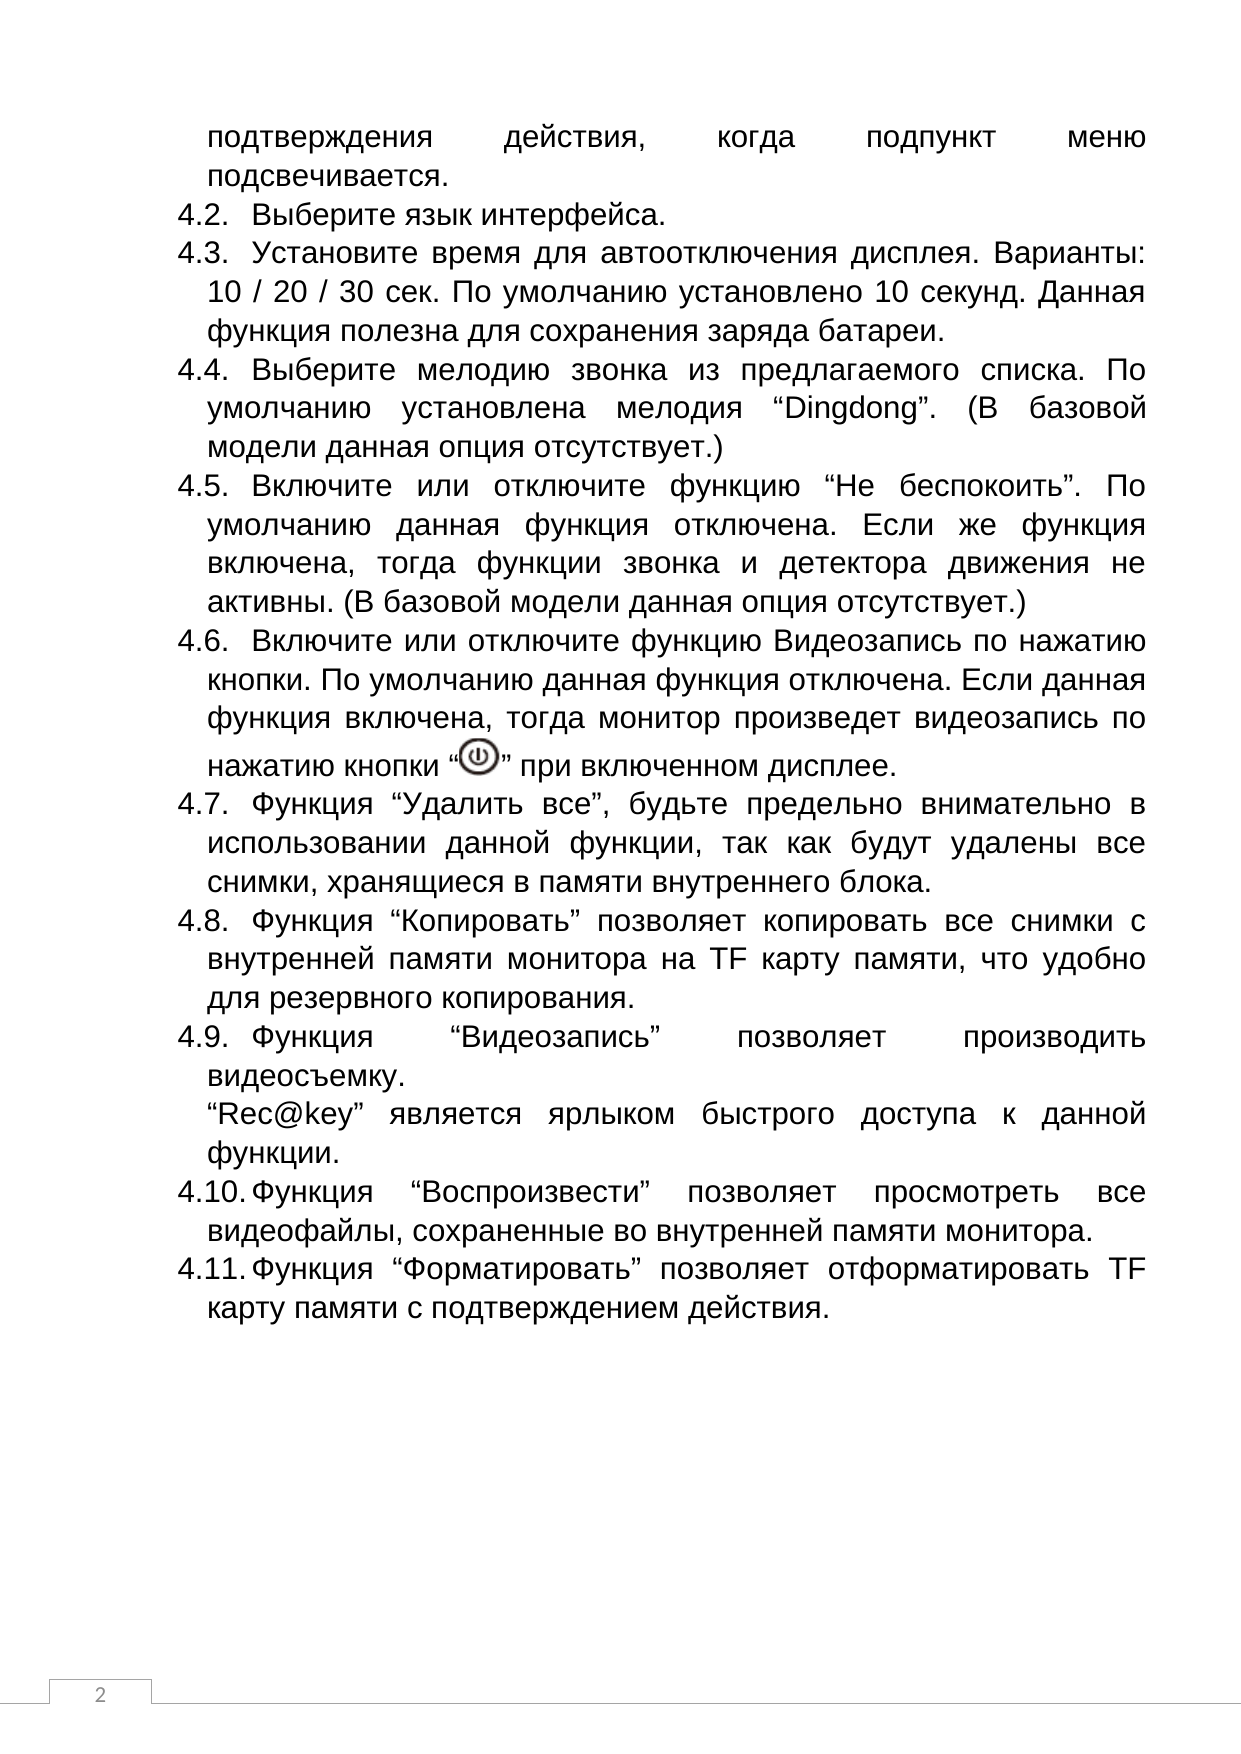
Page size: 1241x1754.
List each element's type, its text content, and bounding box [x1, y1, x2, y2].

list Функция “Удалить все”, будьте предельно внимательно в использовании данной функции, так как будут удалены все снимки, хранящиеся в памяти внутреннего блока. [177, 785, 1147, 899]
picture [459, 738, 501, 776]
list Установите время для автоотключения дисплея. Варианты: 10 / 20 / 30 сек. По умолчанию установлено 10 секунд. Данная функция полезна для сохранения заряда батареи. [177, 234, 1147, 348]
list Включите или отключите функцию Видеозапись по нажатию кнопки. По умолчанию данная функция отключена. Если данная функция включена, тогда монитор произведет видеозапись по нажатию кнопки “” при включенном дисплее. [177, 622, 1147, 782]
list Функция “Воспроизвести” позволяет просмотреть все видеофайлы, сохраненные во внутренней памяти монитора. [177, 1173, 1147, 1247]
list Выберите язык интерфейса. [177, 196, 1147, 232]
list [177, 118, 1147, 193]
list Включите или отключите функцию “Не беспокоить”. По умолчанию данная функция отключена. Если же функция включена, тогда функции звонка и детектора движения не активны. (В базовой модели данная опция отсутствует.) [177, 467, 1147, 619]
list Функция “Видеозапись” позволяет производить видеосъемку. [177, 1018, 1147, 1092]
list Функция “Форматировать” позволяет отформатировать TF карту памяти с подтверждением действия. [177, 1250, 1147, 1325]
list Функция “Копировать” позволяет копировать все снимки с внутренней памяти монитора на TF карту памяти, что удобно для резервного копирования. [177, 902, 1147, 1015]
list Выберите мелодию звонка из предлагаемого списка. По умолчанию установлена мелодия “Dingdong”. (В базовой модели данная опция отсутствует.) [177, 351, 1147, 464]
list “Rec@key” является ярлыком быстрого доступа к данной функции. [207, 1095, 1147, 1170]
